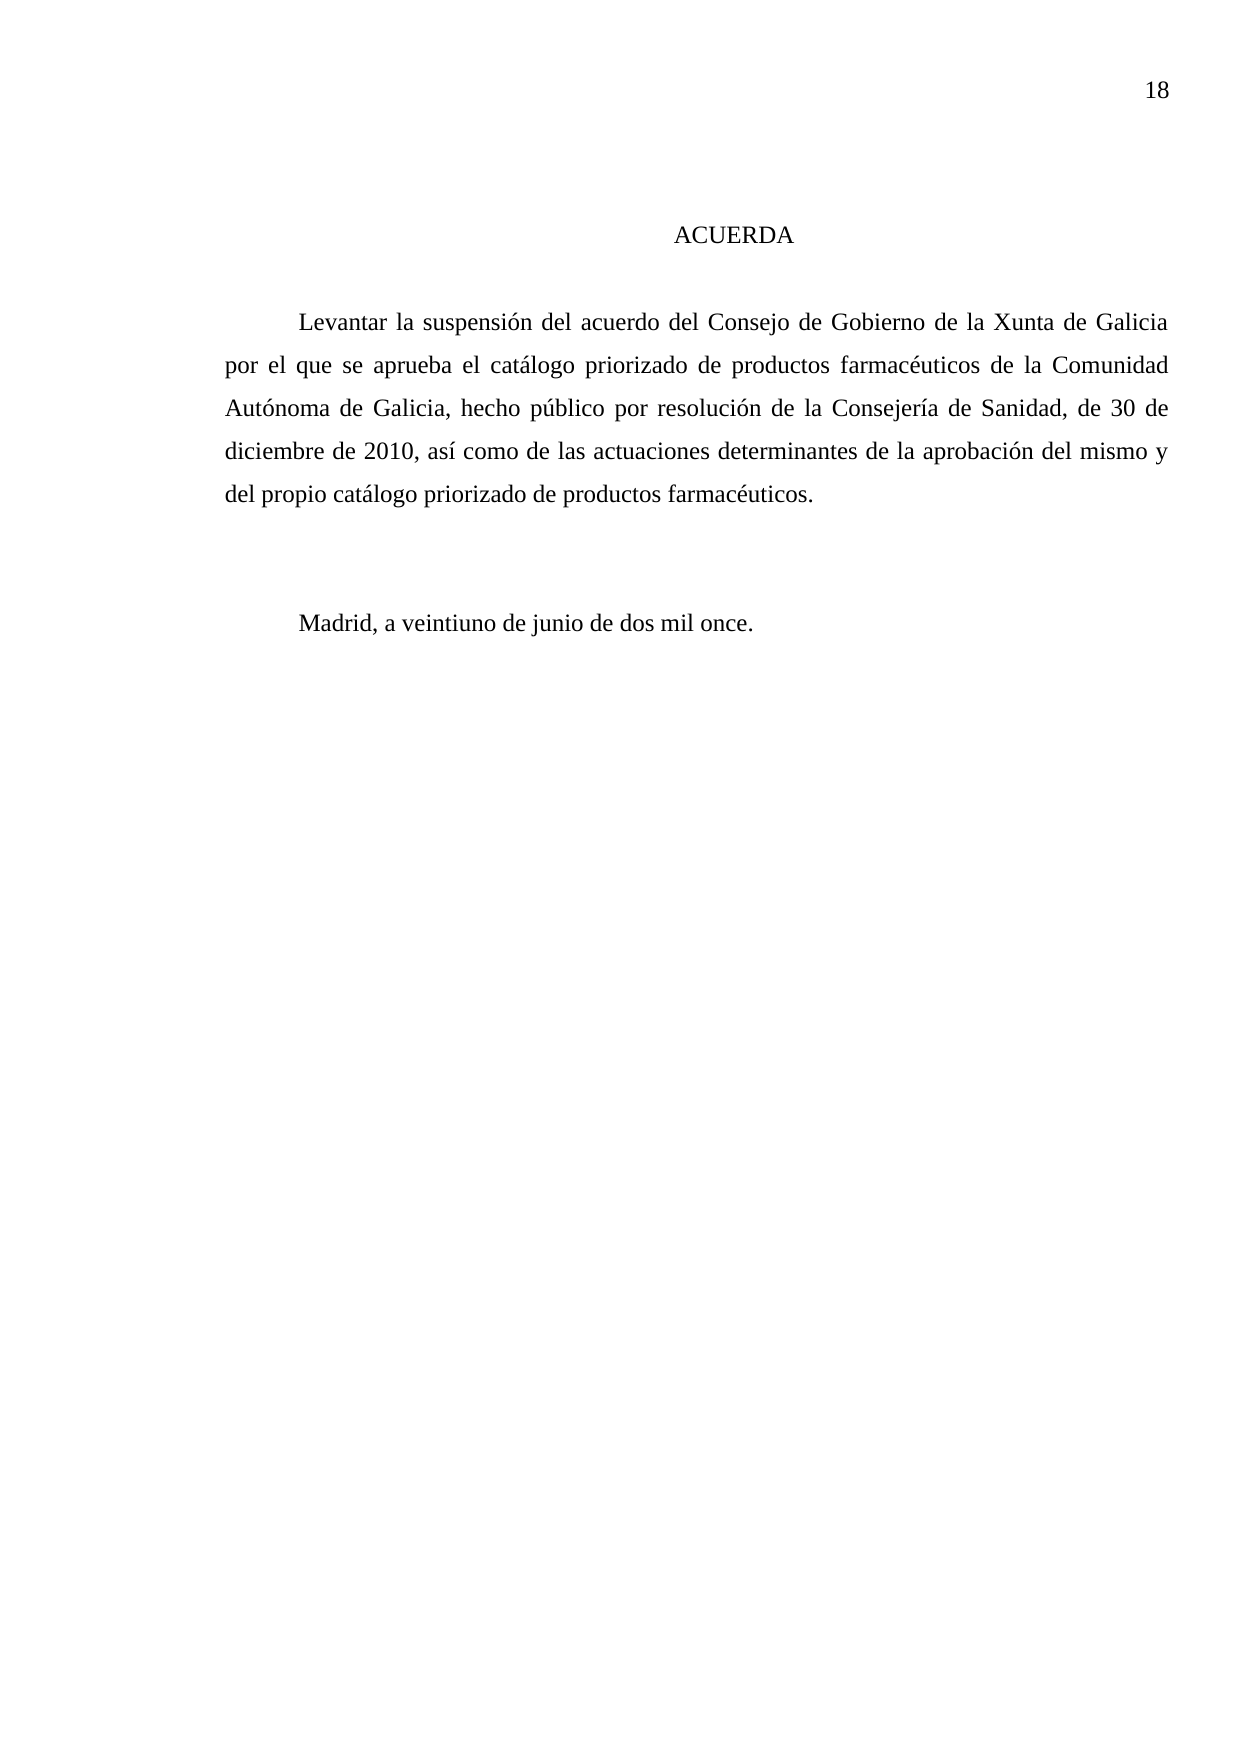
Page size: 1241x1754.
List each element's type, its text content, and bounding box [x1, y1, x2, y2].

text ACUERDA [224, 220, 1169, 249]
text Madrid, a veintiuno de junio de dos mil once. [224, 608, 1169, 637]
text Levantar la suspensión del acuerdo del Consejo de Gobierno de la Xunta de Galicia por el que se aprueba el catálogo priorizado de productos farmacéuticos de la Comunidad Autónoma de Galicia, hecho público por resolución de la Consejería de Sanidad, de 30 de diciembre de 2010, así como de las actuaciones determinantes de la aprobación del mismo y del propio catálogo priorizado de productos farmacéuticos. [224, 307, 1169, 508]
